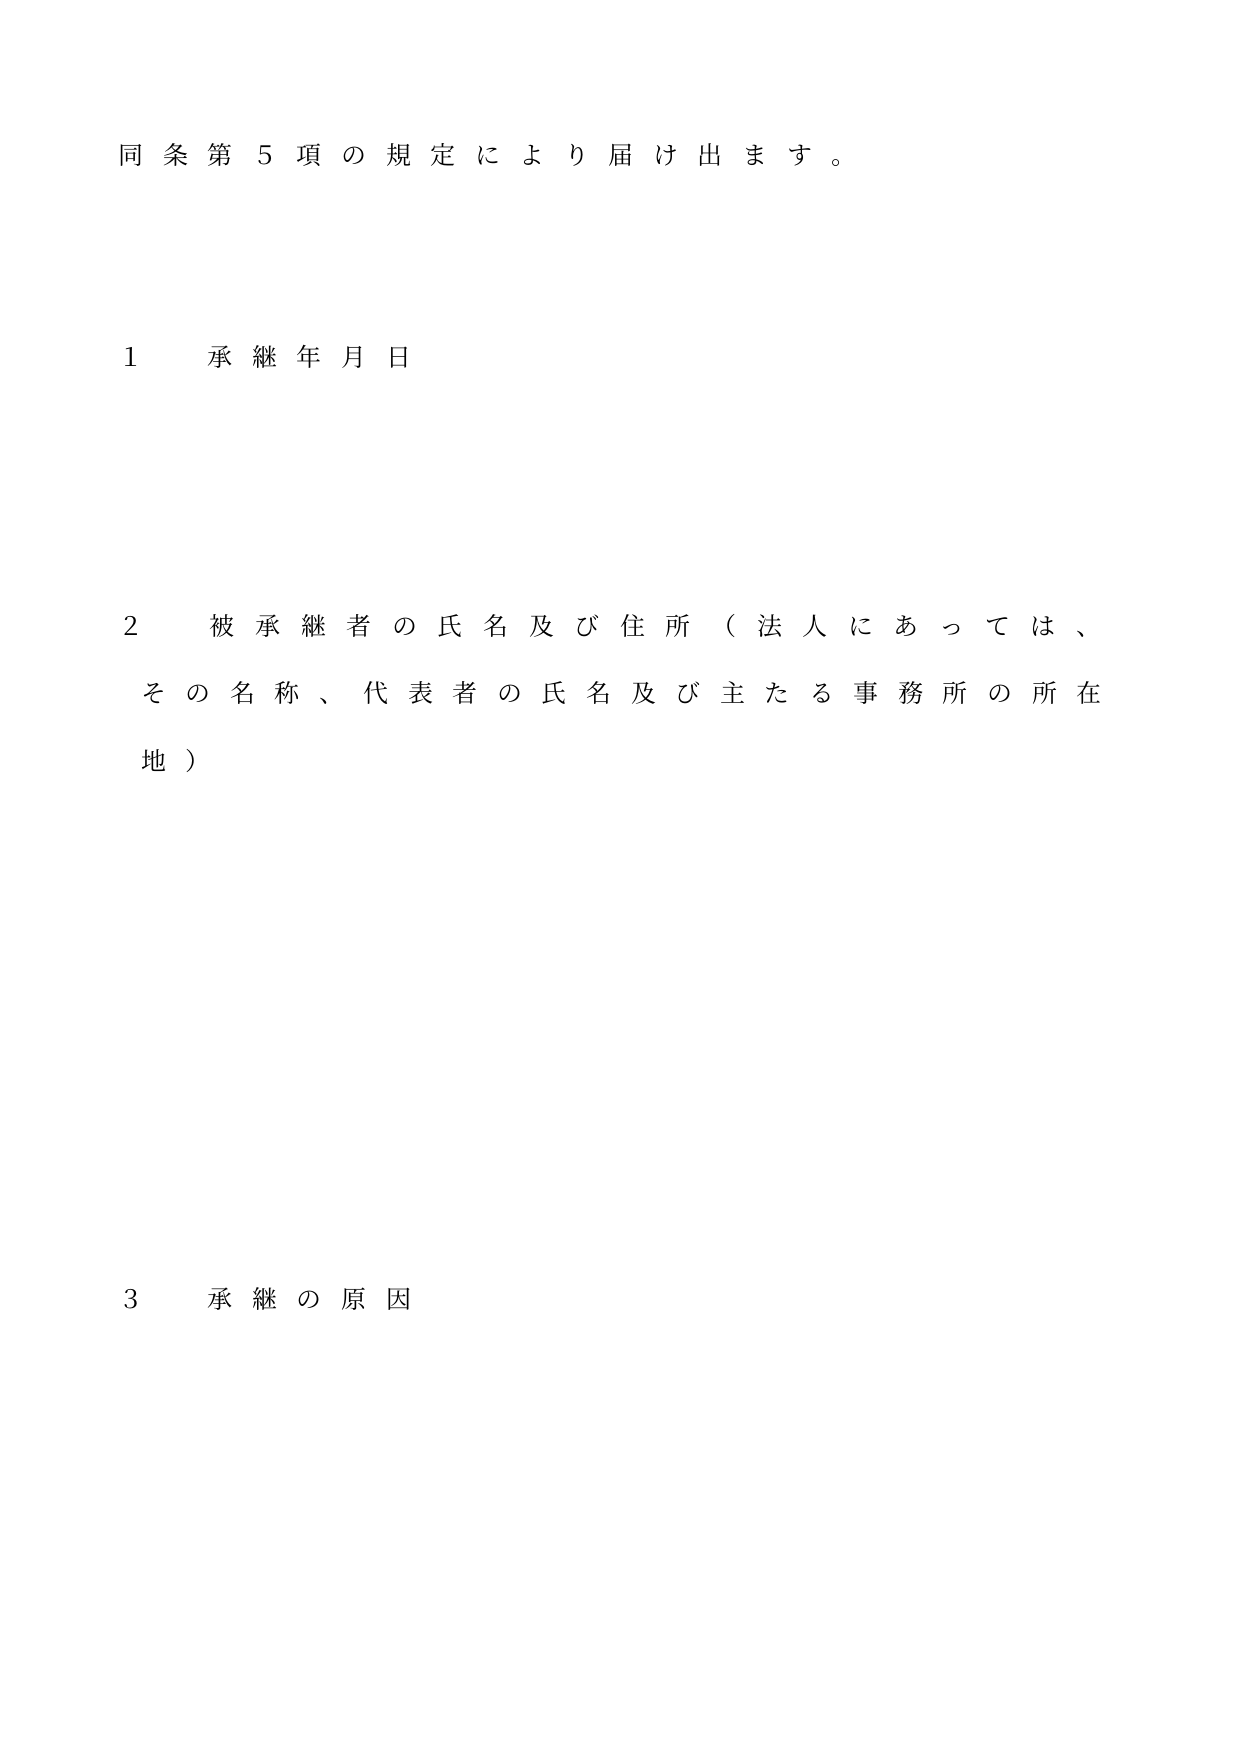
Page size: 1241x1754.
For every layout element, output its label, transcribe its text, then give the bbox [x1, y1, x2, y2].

text １ 承継年月日 [118, 322, 1122, 389]
text ３ 承継の原因 [118, 1264, 1122, 1331]
text ２ 被承継者の氏名及び住所（法人にあっては、その名称、代表者の氏名及び主たる事務所の所在地） [118, 591, 1122, 793]
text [118, 120, 1122, 187]
